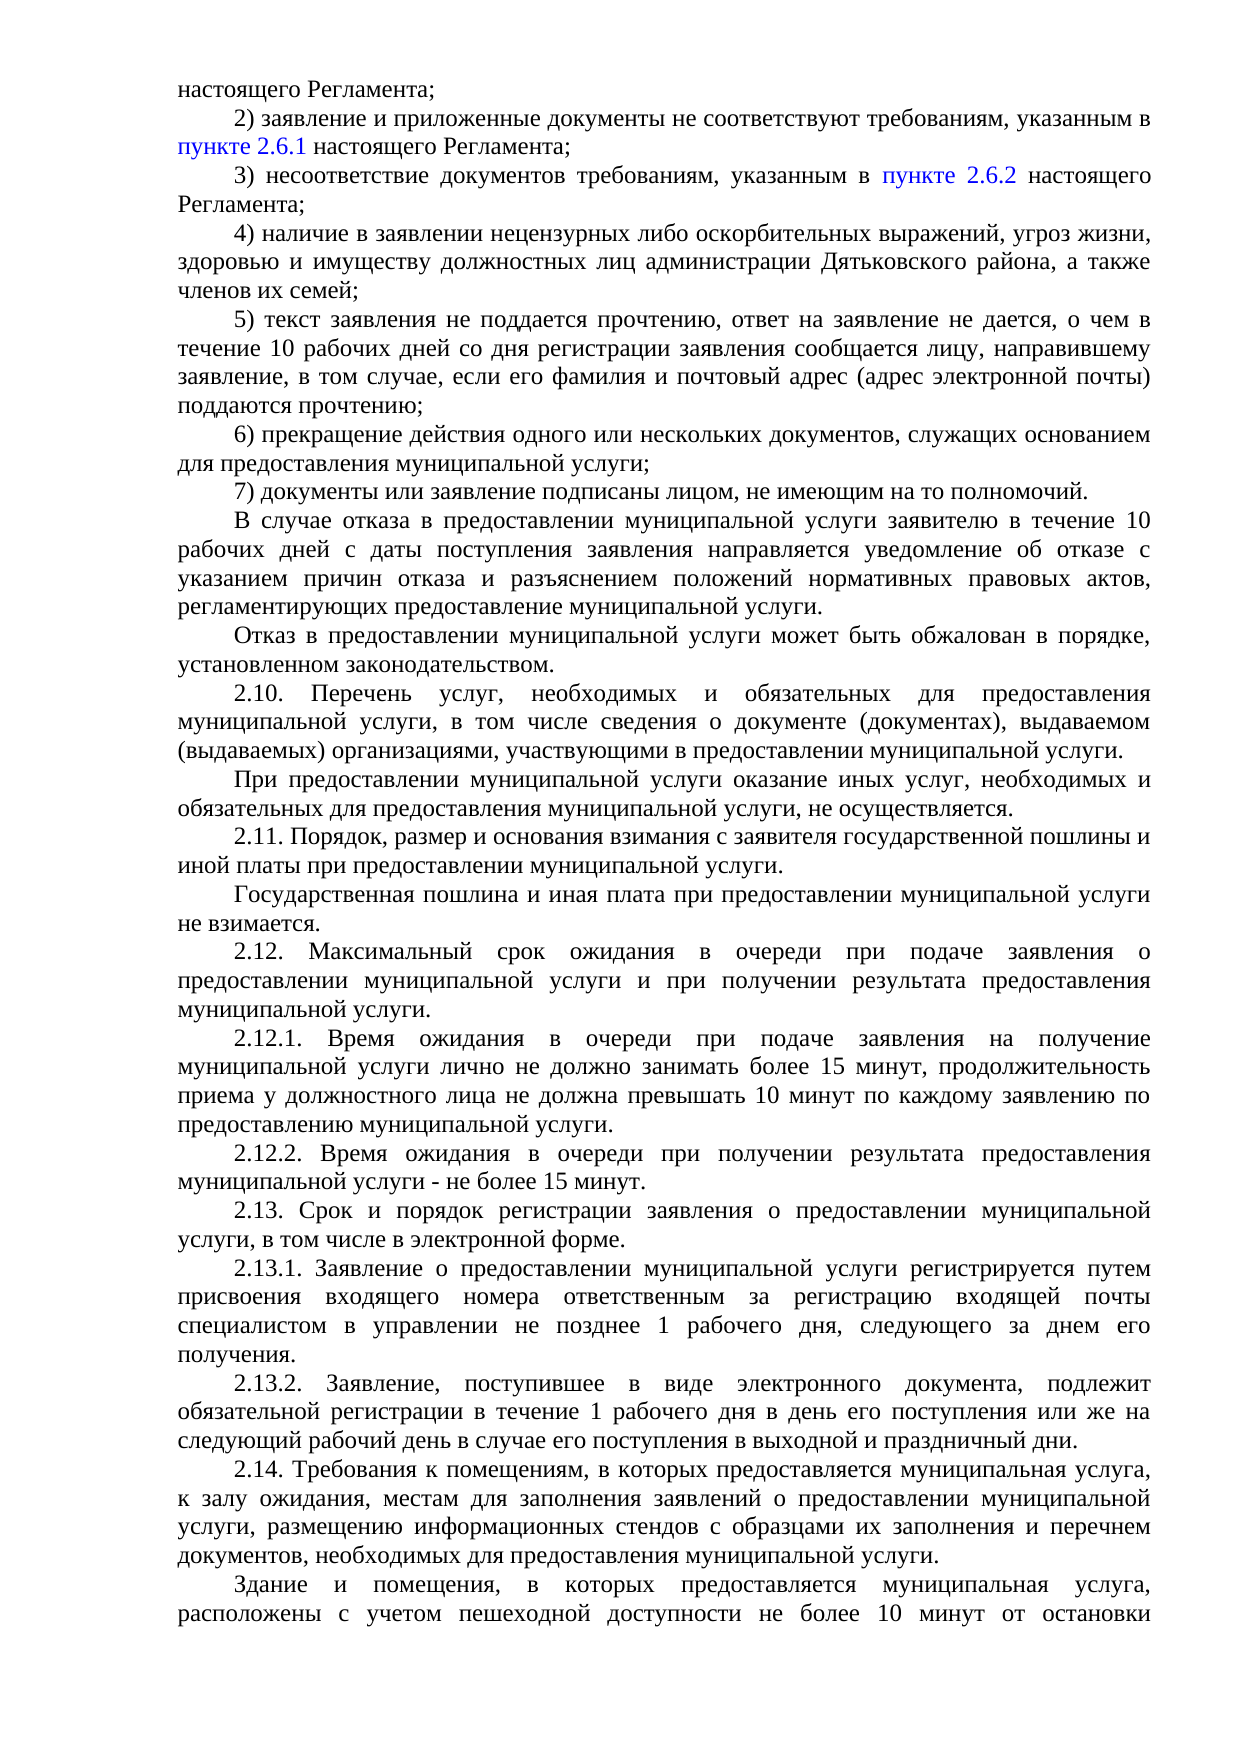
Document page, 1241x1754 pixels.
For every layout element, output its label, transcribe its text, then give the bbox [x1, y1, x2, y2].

text 5) текст заявления не поддается прочтению, ответ на заявление не дается, о чем в течение 10 рабочих дней со дня регистрации заявления сообщается лицу, направившему заявление, в том случае, если его фамилия и почтовый адрес (адрес электронной почты) поддаются прочтению; [177, 304, 1152, 419]
text 2) заявление и приложенные документы не соответствуют требованиям, указанным в пункте 2.6.1 настоящего Регламента; [177, 103, 1152, 160]
text 2.10. Перечень услуг, необходимых и обязательных для предоставления муниципальной услуги, в том числе сведения о документе (документах), выдаваемом (выдаваемых) организациями, участвующими в предоставлении муниципальной услуги. [177, 678, 1152, 764]
text 3) несоответствие документов требованиям, указанным в пункте 2.6.2 настоящего Регламента; [177, 160, 1152, 218]
text При предоставлении муниципальной услуги оказание иных услуг, необходимых и обязательных для предоставления муниципальной услуги, не осуществляется. [177, 764, 1152, 821]
text 2.11. Порядок, размер и основания взимания с заявителя государственной пошлины и иной платы при предоставлении муниципальной услуги. [177, 821, 1152, 879]
text 2.12.1. Время ожидания в очереди при подаче заявления на получение муниципальной услуги лично не должно занимать более 15 минут, продолжительность приема у должностного лица не должна превышать 10 минут по каждому заявлению по предоставлению муниципальной услуги. [177, 1023, 1152, 1138]
text Государственная пошлина и иная плата при предоставлении муниципальной услуги не взимается. [177, 879, 1152, 936]
text 2.12.2. Время ожидания в очереди при получении результата предоставления муниципальной услуги - не более 15 минут. [177, 1138, 1152, 1195]
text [177, 74, 1152, 103]
text 7) документы или заявление подписаны лицом, не имеющим на то полномочий. [177, 476, 1152, 505]
text 4) наличие в заявлении нецензурных либо оскорбительных выражений, угроз жизни, здоровью и имуществу должностных лиц администрации Дятьковского района, а также членов их семей; [177, 218, 1152, 304]
text 2.13.1. Заявление о предоставлении муниципальной услуги регистрируется путем присвоения входящего номера ответственным за регистрацию входящей почты специалистом в управлении не позднее 1 рабочего дня, следующего за днем его получения. [177, 1253, 1152, 1368]
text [177, 1569, 1152, 1626]
text 2.14. Требования к помещениям, в которых предоставляется муниципальная услуга, к залу ожидания, местам для заполнения заявлений о предоставлении муниципальной услуги, размещению информационных стендов с образцами их заполнения и перечнем документов, необходимых для предоставления муниципальной услуги. [177, 1454, 1152, 1569]
text 6) прекращение действия одного или нескольких документов, служащих основанием для предоставления муниципальной услуги; [177, 419, 1152, 476]
text Отказ в предоставлении муниципальной услуги может быть обжалован в порядке, установленном законодательством. [177, 620, 1152, 678]
text В случае отказа в предоставлении муниципальной услуги заявителю в течение 10 рабочих дней с даты поступления заявления направляется уведомление об отказе с указанием причин отказа и разъяснением положений нормативных правовых актов, регламентирующих предоставление муниципальной услуги. [177, 505, 1152, 620]
text 2.13.2. Заявление, поступившее в виде электронного документа, подлежит обязательной регистрации в течение 1 рабочего дня в день его поступления или же на следующий рабочий день в случае его поступления в выходной и праздничный дни. [177, 1368, 1152, 1454]
text 2.13. Срок и порядок регистрации заявления о предоставлении муниципальной услуги, в том числе в электронной форме. [177, 1195, 1152, 1253]
text 2.12. Максимальный срок ожидания в очереди при подаче заявления о предоставлении муниципальной услуги и при получении результата предоставления муниципальной услуги. [177, 936, 1152, 1023]
